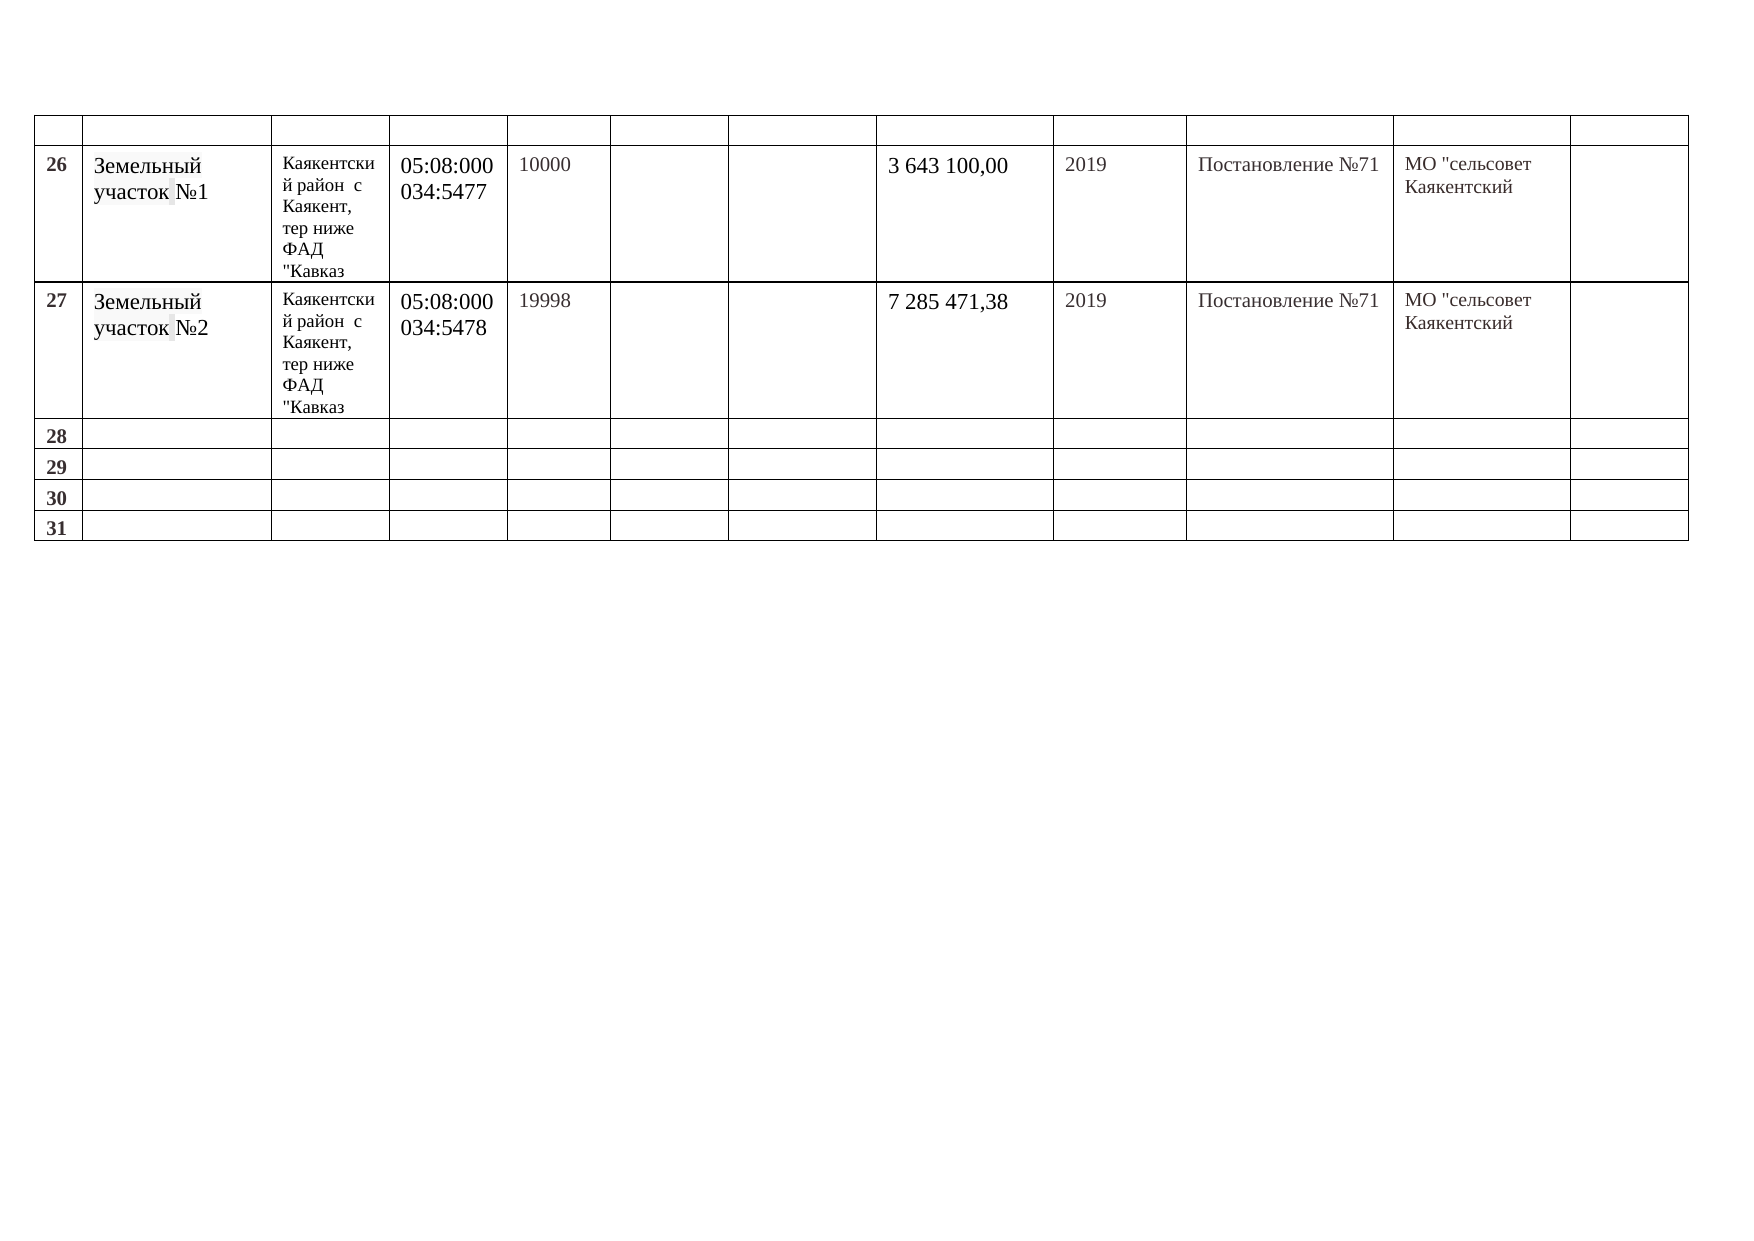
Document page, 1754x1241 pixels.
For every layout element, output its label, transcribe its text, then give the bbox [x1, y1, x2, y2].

table_cell [1571, 419, 1688, 448]
table_cell [729, 480, 876, 509]
table_cell [1571, 116, 1688, 145]
table_cell Постановление №71 [1187, 146, 1393, 281]
table_cell [1571, 283, 1688, 417]
table_cell [272, 116, 389, 145]
table_cell [1054, 116, 1186, 145]
table_cell [1187, 480, 1393, 509]
table_cell [1571, 449, 1688, 479]
table_cell [1187, 449, 1393, 479]
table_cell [1394, 146, 1570, 281]
table_cell [1054, 511, 1186, 540]
table_cell 26 [35, 146, 82, 281]
table_cell [272, 449, 389, 479]
table_cell Каякентский район с Каякент, тер ниже ФАД "Кавказ [272, 146, 389, 281]
table_cell [877, 511, 1053, 540]
table_cell [1187, 116, 1393, 145]
table_cell [1187, 419, 1393, 448]
table_cell [1394, 419, 1570, 448]
table_cell [1394, 449, 1570, 479]
table_cell 2019 [1054, 146, 1186, 281]
table_cell [877, 419, 1053, 448]
table_cell [729, 419, 876, 448]
table_cell Земельный участок №2 [83, 283, 271, 417]
table_cell [729, 146, 876, 281]
table_cell [611, 511, 728, 540]
table_cell [390, 449, 507, 479]
table_cell [729, 511, 876, 540]
table_cell [729, 449, 876, 479]
table_cell [83, 116, 271, 145]
table_cell [508, 116, 610, 145]
table_cell [1571, 146, 1688, 281]
table_cell [1571, 480, 1688, 509]
table_cell [390, 511, 507, 540]
table_cell [508, 511, 610, 540]
table_cell [35, 116, 82, 145]
table_cell 7 285 471,38 [877, 283, 1053, 417]
table_cell [83, 449, 271, 479]
table_cell [611, 480, 728, 509]
table_cell [1054, 449, 1186, 479]
table_cell [272, 480, 389, 509]
table_cell 3 643 100,00 [877, 146, 1053, 281]
table_cell [272, 419, 389, 448]
table_cell [390, 116, 507, 145]
table_cell МО "сельсовет Каякентский [1394, 283, 1570, 417]
table_cell [1571, 511, 1688, 540]
table_cell 10000 [508, 146, 610, 281]
table_cell [508, 480, 610, 509]
table_cell [508, 449, 610, 479]
table_cell 05:08:000034:5478 [390, 283, 507, 417]
table_cell 31 [35, 511, 82, 540]
table_cell [1394, 116, 1570, 145]
table_cell [729, 116, 876, 145]
table_cell [83, 511, 271, 540]
table_cell [611, 116, 728, 145]
table_cell [877, 116, 1053, 145]
table_cell [729, 283, 876, 417]
table_cell [390, 480, 507, 509]
table_cell 05:08:000034:5477 [390, 146, 507, 281]
table_cell [611, 146, 728, 281]
table_cell 28 [35, 419, 82, 448]
table_cell [1054, 419, 1186, 448]
table_cell 29 [35, 449, 82, 479]
table_cell [1394, 511, 1570, 540]
table_cell 27 [35, 283, 82, 417]
table_cell [611, 419, 728, 448]
table_cell [272, 511, 389, 540]
table_cell [1054, 480, 1186, 509]
table_cell Постановление №71 [1187, 283, 1393, 417]
table_cell 2019 [1054, 283, 1186, 417]
table_cell [877, 480, 1053, 509]
table_cell [1394, 480, 1570, 509]
table_cell [611, 449, 728, 479]
table_cell 19998 [508, 283, 610, 417]
table_cell [1187, 511, 1393, 540]
table_cell [83, 419, 271, 448]
table_cell [508, 419, 610, 448]
table_cell [83, 480, 271, 509]
table_cell [877, 449, 1053, 479]
table_cell 30 [35, 480, 82, 509]
table_cell [611, 283, 728, 417]
table_cell Каякентский район с Каякент, тер ниже ФАД "Кавказ [272, 283, 389, 417]
table_cell Земельный участок №1 [83, 146, 271, 281]
table_cell [390, 419, 507, 448]
